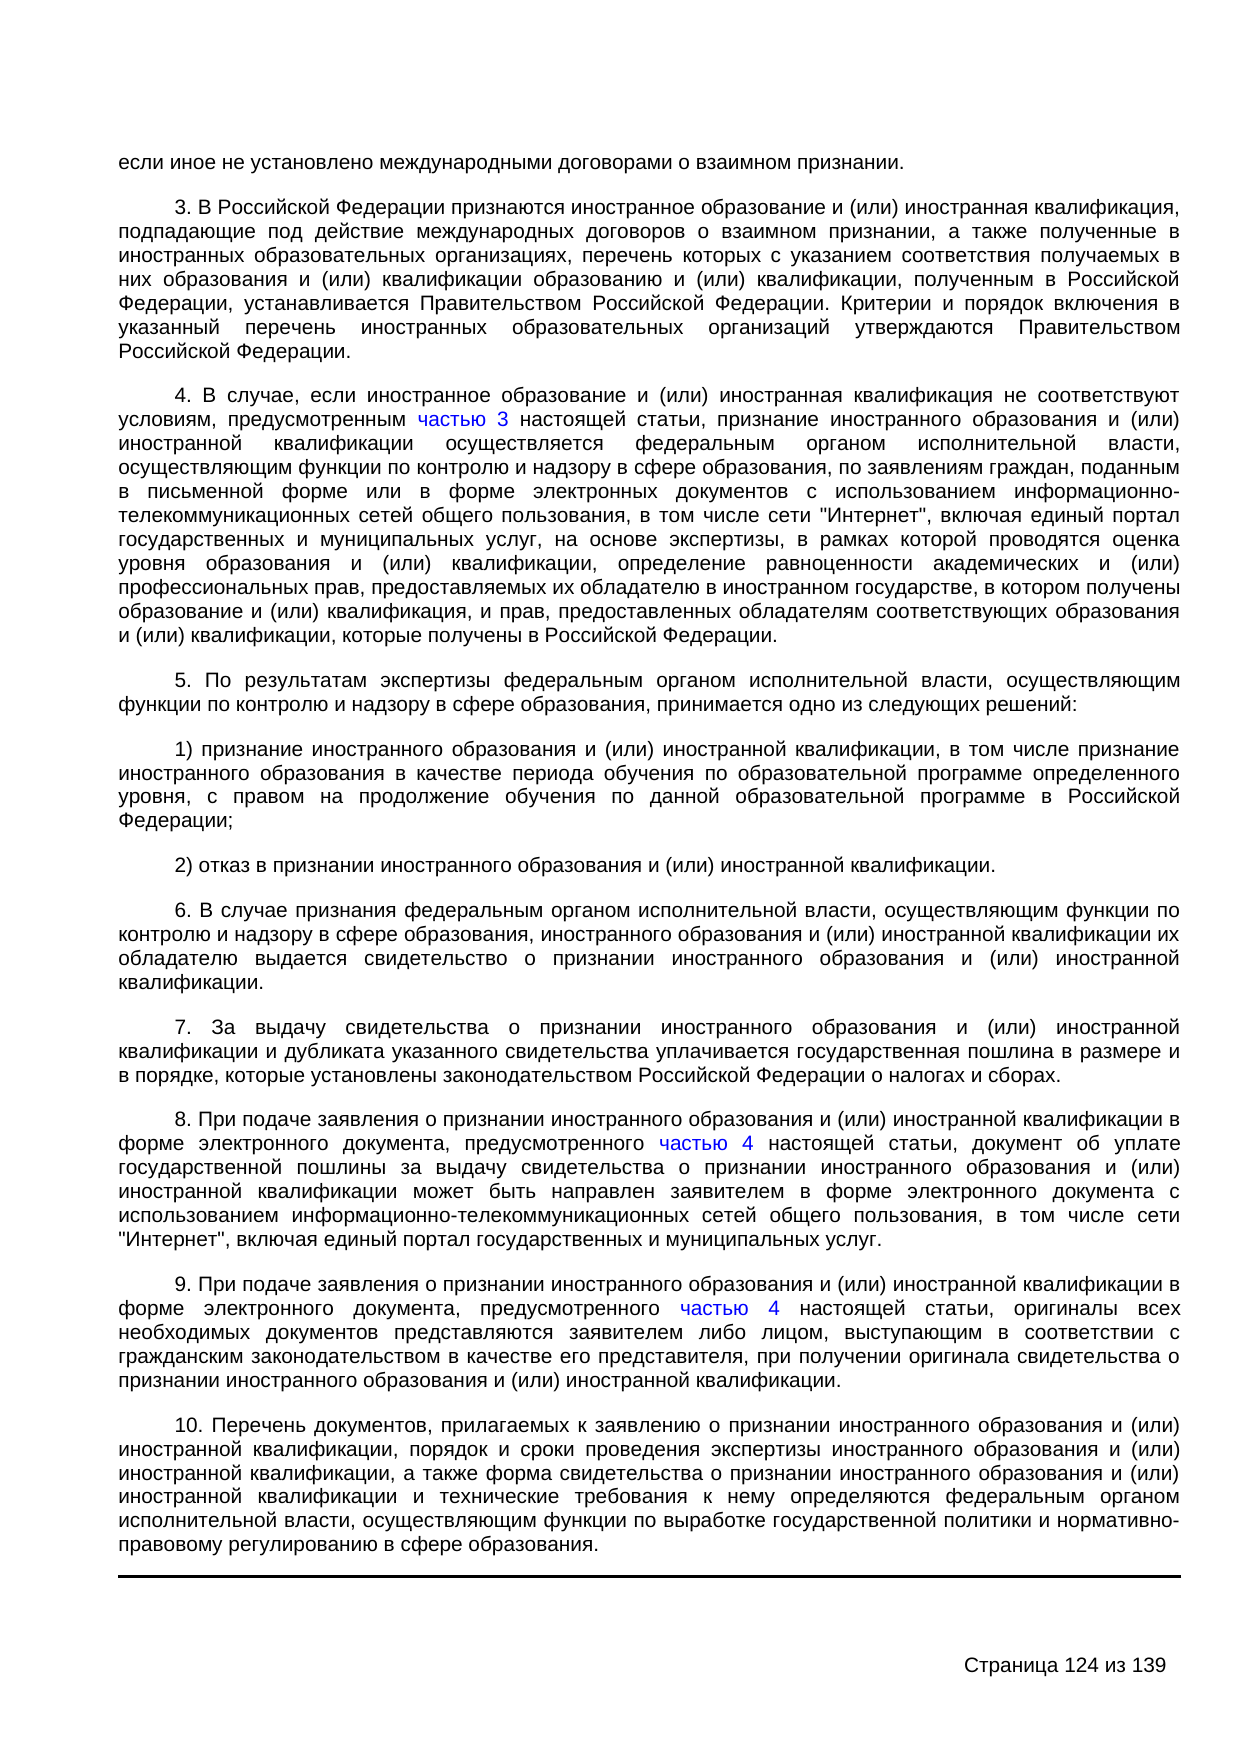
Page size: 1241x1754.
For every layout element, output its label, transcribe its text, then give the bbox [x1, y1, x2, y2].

text 7. За выдачу свидетельства о признании иностранного образования и (или) иностранной квалификации и дубликата указанного свидетельства уплачивается государственная пошлина в размере и в порядке, которые установлены законодательством Российской Федерации о налогах и сборах. [118, 1014, 1181, 1086]
text 4. В случае, если иностранное образование и (или) иностранная квалификация не соответствуют условиям, предусмотренным частью 3 настоящей статьи, признание иностранного образования и (или) иностранной квалификации осуществляется федеральным органом исполнительной власти, осуществляющим функции по контролю и надзору в сфере образования, по заявлениям граждан, поданным в письменной форме или в форме электронных документов с использованием информационно-телекоммуникационных сетей общего пользования, в том числе сети "Интернет", включая единый портал государственных и муниципальных услуг, на основе экспертизы, в рамках которой проводятся оценка уровня образования и (или) квалификации, определение равноценности академических и (или) профессиональных прав, предоставляемых их обладателю в иностранном государстве, в котором получены образование и (или) квалификация, и прав, предоставленных обладателям соответствующих образования и (или) квалификации, которые получены в Российской Федерации. [118, 383, 1181, 647]
text 8. При подаче заявления о признании иностранного образования и (или) иностранной квалификации в форме электронного документа, предусмотренного частью 4 настоящей статьи, документ об уплате государственной пошлины за выдачу свидетельства о признании иностранного образования и (или) иностранной квалификации может быть направлен заявителем в форме электронного документа с использованием информационно-телекоммуникационных сетей общего пользования, в том числе сети "Интернет", включая единый портал государственных и муниципальных услуг. [118, 1107, 1181, 1251]
text 9. При подаче заявления о признании иностранного образования и (или) иностранной квалификации в форме электронного документа, предусмотренного частью 4 настоящей статьи, оригиналы всех необходимых документов представляются заявителем либо лицом, выступающим в соответствии с гражданским законодательством в качестве его представителя, при получении оригинала свидетельства о признании иностранного образования и (или) иностранной квалификации. [118, 1272, 1181, 1392]
text 10. Перечень документов, прилагаемых к заявлению о признании иностранного образования и (или) иностранной квалификации, порядок и сроки проведения экспертизы иностранного образования и (или) иностранной квалификации, а также форма свидетельства о признании иностранного образования и (или) иностранной квалификации и технические требования к нему определяются федеральным органом исполнительной власти, осуществляющим функции по выработке государственной политики и нормативно-правовому регулированию в сфере образования. [118, 1412, 1181, 1556]
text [118, 150, 1181, 174]
text 6. В случае признания федеральным органом исполнительной власти, осуществляющим функции по контролю и надзору в сфере образования, иностранного образования и (или) иностранной квалификации их обладателю выдается свидетельство о признании иностранного образования и (или) иностранной квалификации. [118, 898, 1181, 994]
text 3. В Российской Федерации признаются иностранное образование и (или) иностранная квалификация, подпадающие под действие международных договоров о взаимном признании, а также полученные в иностранных образовательных организациях, перечень которых с указанием соответствия получаемых в них образования и (или) квалификации образованию и (или) квалификации, полученным в Российской Федерации, устанавливается Правительством Российской Федерации. Критерии и порядок включения в указанный перечень иностранных образовательных организаций утверждаются Правительством Российской Федерации. [118, 195, 1181, 362]
text 2) отказ в признании иностранного образования и (или) иностранной квалификации. [118, 853, 1181, 877]
text 5. По результатам экспертизы федеральным органом исполнительной власти, осуществляющим функции по контролю и надзору в сфере образования, принимается одно из следующих решений: [118, 668, 1181, 716]
text 1) признание иностранного образования и (или) иностранной квалификации, в том числе признание иностранного образования в качестве периода обучения по образовательной программе определенного уровня, с правом на продолжение обучения по данной образовательной программе в Российской Федерации; [118, 736, 1181, 832]
